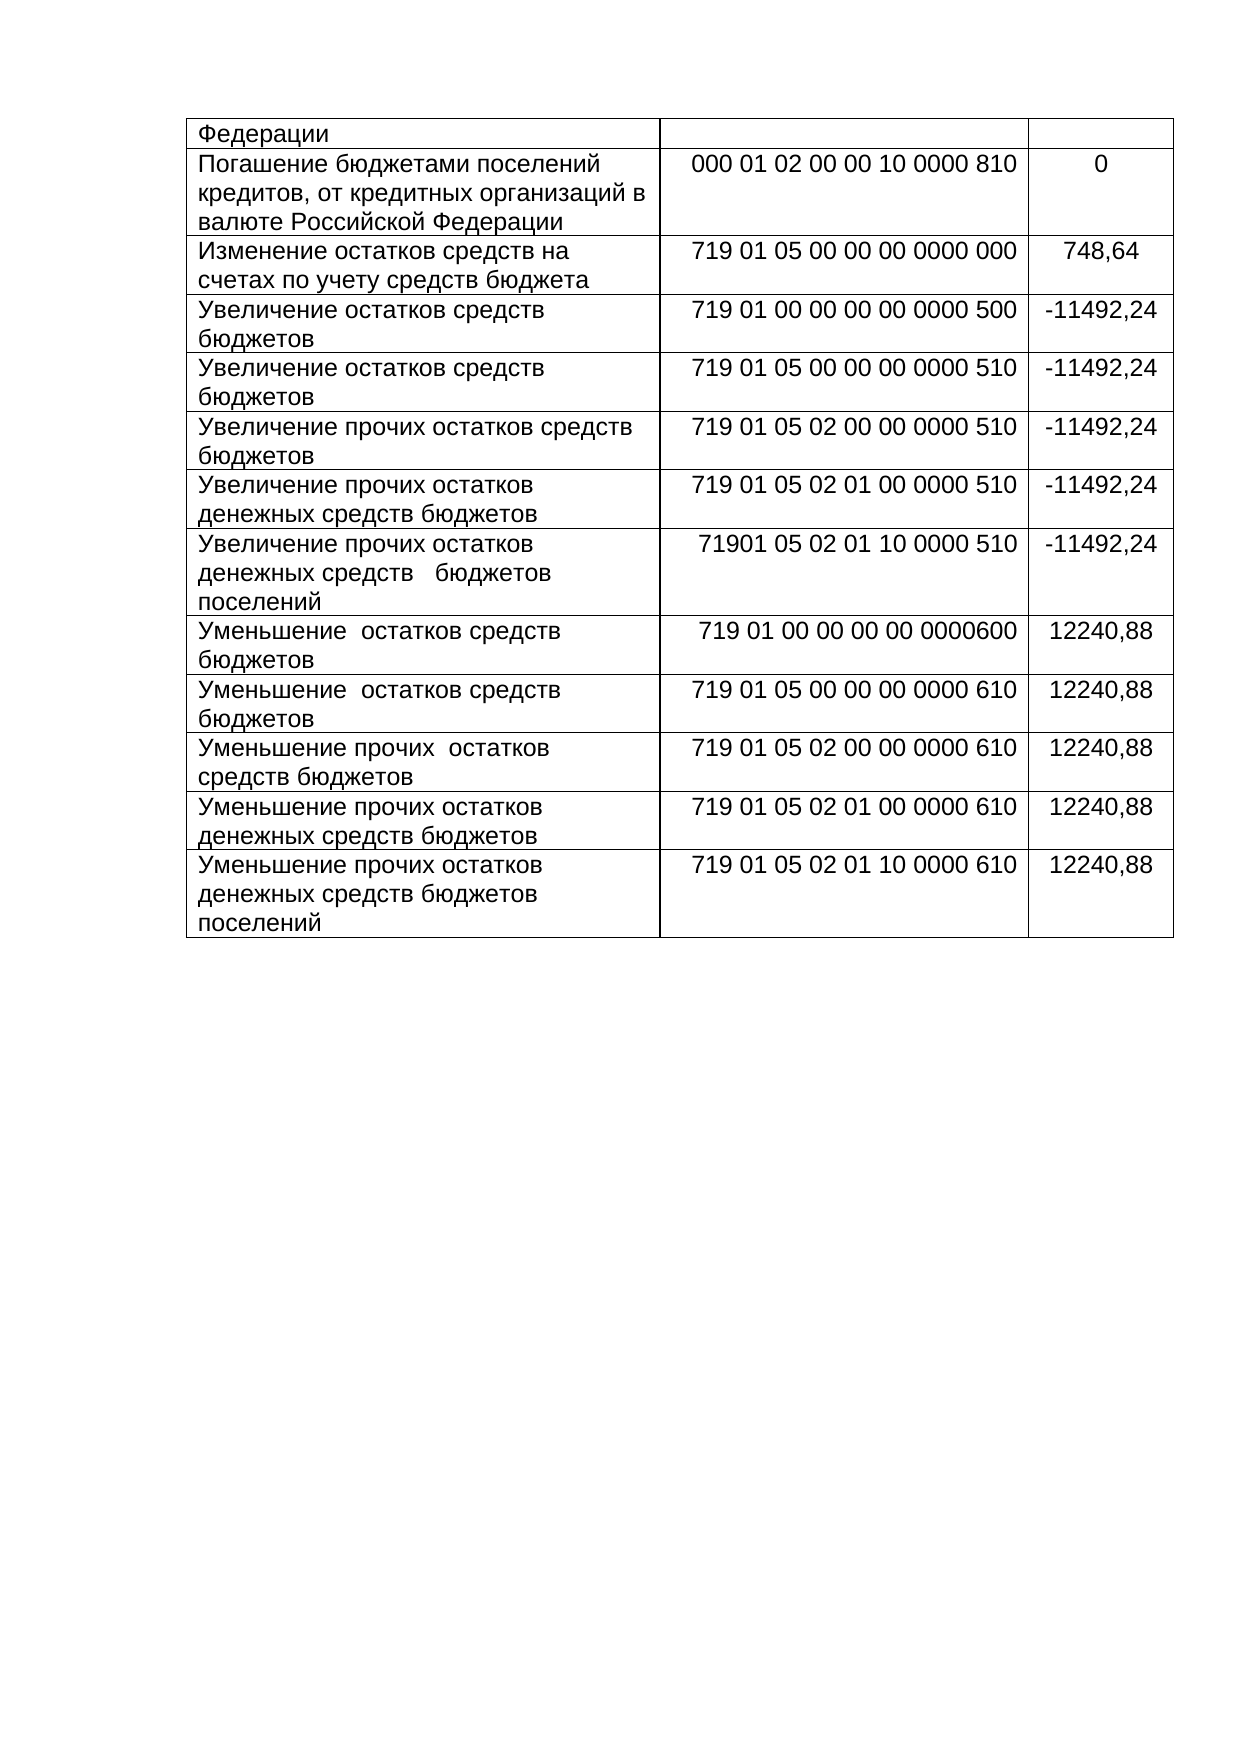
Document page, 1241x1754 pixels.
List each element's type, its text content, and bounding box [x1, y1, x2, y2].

table_cell Увеличение прочих остатков денежных средств бюджетов поселений [187, 529, 659, 615]
table_cell 719 01 00 00 00 00 0000600 [661, 616, 1028, 674]
table_cell Изменение остатков средств на счетах по учету средств бюджета [187, 236, 659, 294]
table_cell 000 01 02 00 00 10 0000 810 [661, 149, 1028, 235]
table_cell Уменьшение прочих остатков средств бюджетов [187, 733, 659, 791]
table_cell 0 [1029, 149, 1173, 235]
table_cell 12240,88 [1029, 850, 1173, 937]
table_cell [661, 119, 1028, 148]
table_cell 12240,88 [1029, 733, 1173, 791]
table_cell 12240,88 [1029, 616, 1173, 674]
table_cell 12240,88 [1029, 792, 1173, 849]
table_cell Увеличение остатков средств бюджетов [187, 295, 659, 352]
table_cell 12240,88 [1029, 675, 1173, 732]
table_cell -11492,24 [1029, 412, 1173, 469]
table_cell 719 01 05 02 01 00 0000 610 [661, 792, 1028, 849]
table_cell 748,64 [1029, 236, 1173, 294]
table_cell Уменьшение прочих остатков денежных средств бюджетов [187, 792, 659, 849]
table_cell 719 01 05 00 00 00 0000 510 [661, 353, 1028, 411]
table_cell Увеличение прочих остатков денежных средств бюджетов [187, 470, 659, 528]
table_cell -11492,24 [1029, 353, 1173, 411]
table_cell -11492,24 [1029, 295, 1173, 352]
table_cell 719 01 05 00 00 00 0000 000 [661, 236, 1028, 294]
table_cell 719 01 05 02 01 10 0000 610 [661, 850, 1028, 937]
table_cell 0 [1029, 119, 1173, 148]
table_cell 719 01 00 00 00 00 0000 500 [661, 295, 1028, 352]
table_cell 719 01 05 02 01 00 0000 510 [661, 470, 1028, 528]
table_cell Уменьшение прочих остатков денежных средств бюджетов поселений [187, 850, 659, 937]
table_cell -11492,24 [1029, 470, 1173, 528]
table_cell Уменьшение остатков средств бюджетов [187, 675, 659, 732]
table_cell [187, 119, 659, 148]
table_cell Увеличение остатков средств бюджетов [187, 353, 659, 411]
table_cell 719 01 05 02 00 00 0000 510 [661, 412, 1028, 469]
table_cell 719 01 05 00 00 00 0000 610 [661, 675, 1028, 732]
table_cell Увеличение прочих остатков средств бюджетов [187, 412, 659, 469]
table_cell 71901 05 02 01 10 0000 510 [661, 529, 1028, 615]
table_cell Погашение бюджетами поселений кредитов, от кредитных организаций в валюте Российской Федерации [187, 149, 659, 235]
table_cell -11492,24 [1029, 529, 1173, 615]
table_cell Уменьшение остатков средств бюджетов [187, 616, 659, 674]
table_cell 719 01 05 02 00 00 0000 610 [661, 733, 1028, 791]
